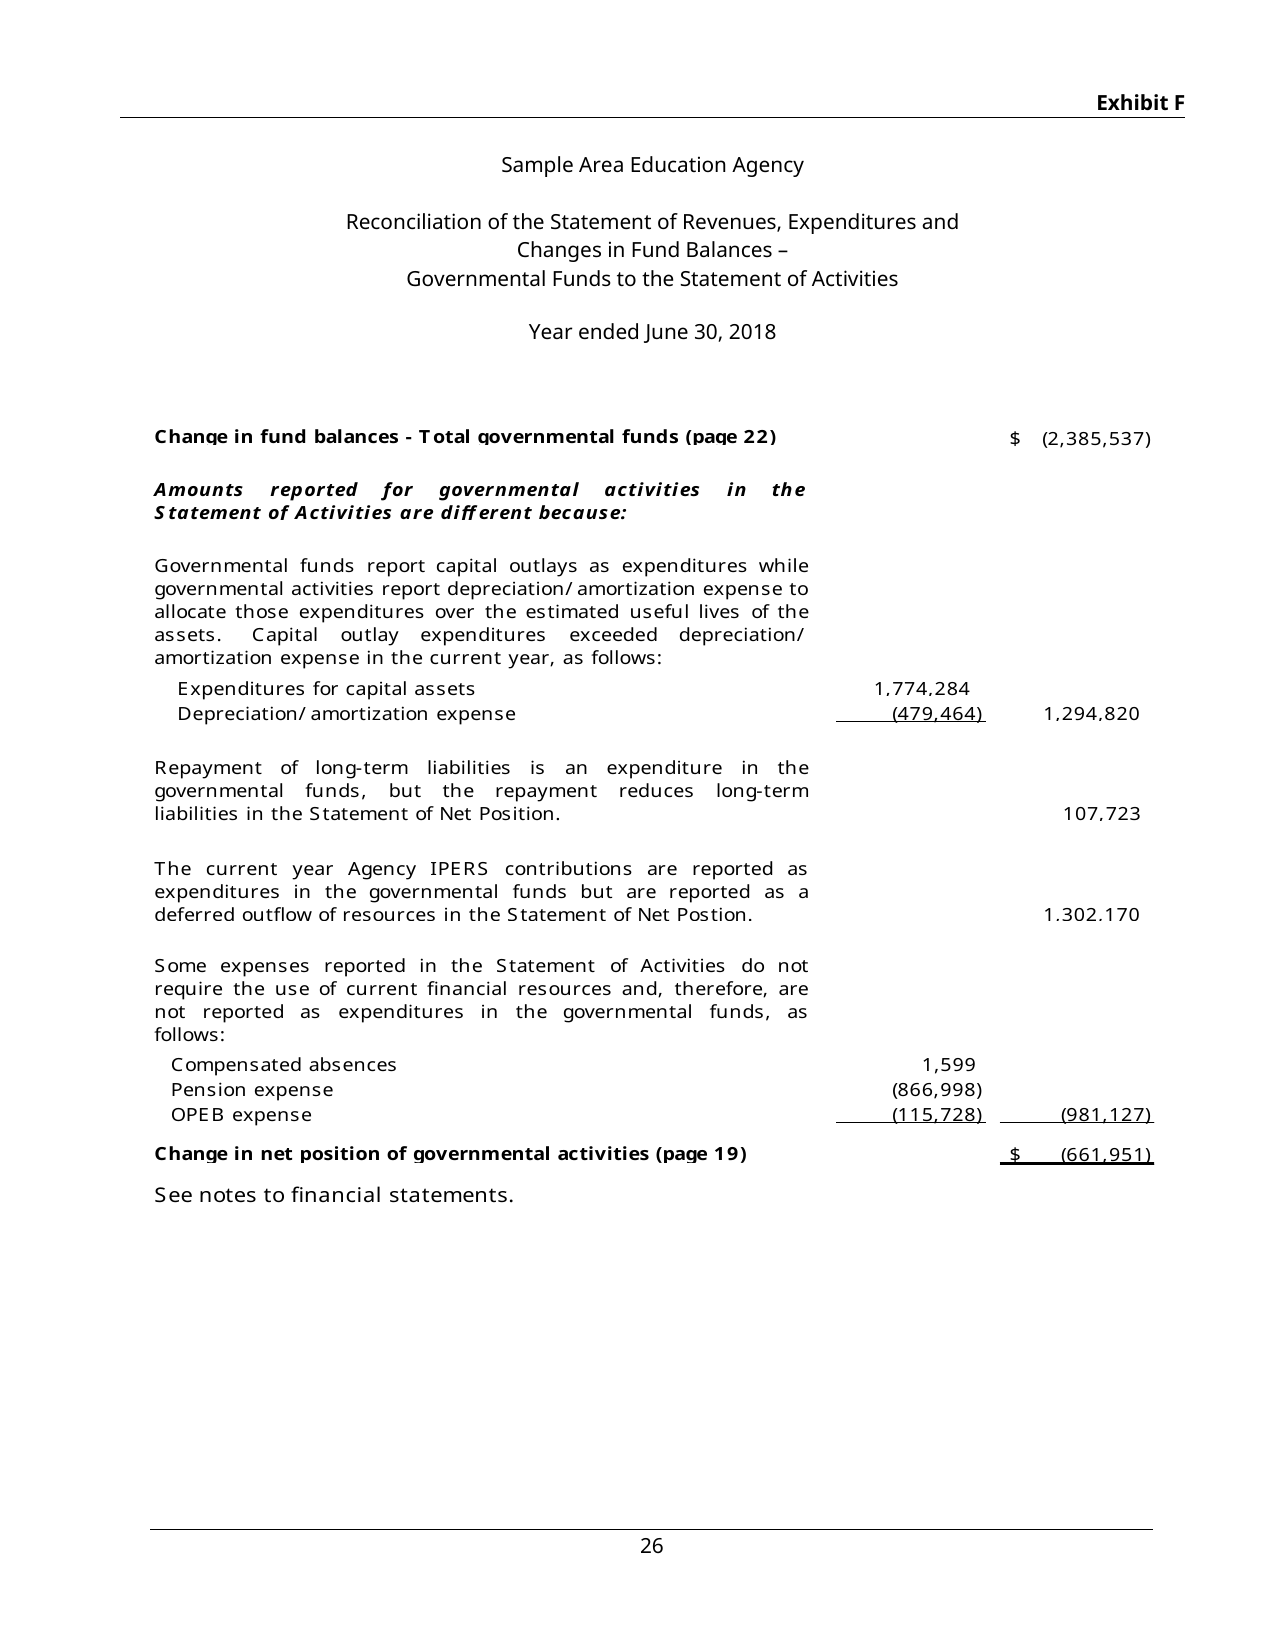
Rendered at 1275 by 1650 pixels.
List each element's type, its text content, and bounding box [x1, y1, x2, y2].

text Governmental Funds to the Statement of Activities [150, 264, 1155, 292]
text Year ended June 30, 2018 [150, 317, 1155, 346]
text Sample Area Education Agency Reconciliation of the Statement of Revenues, Expenditures and Changes in Fund Balances – [150, 150, 1155, 264]
